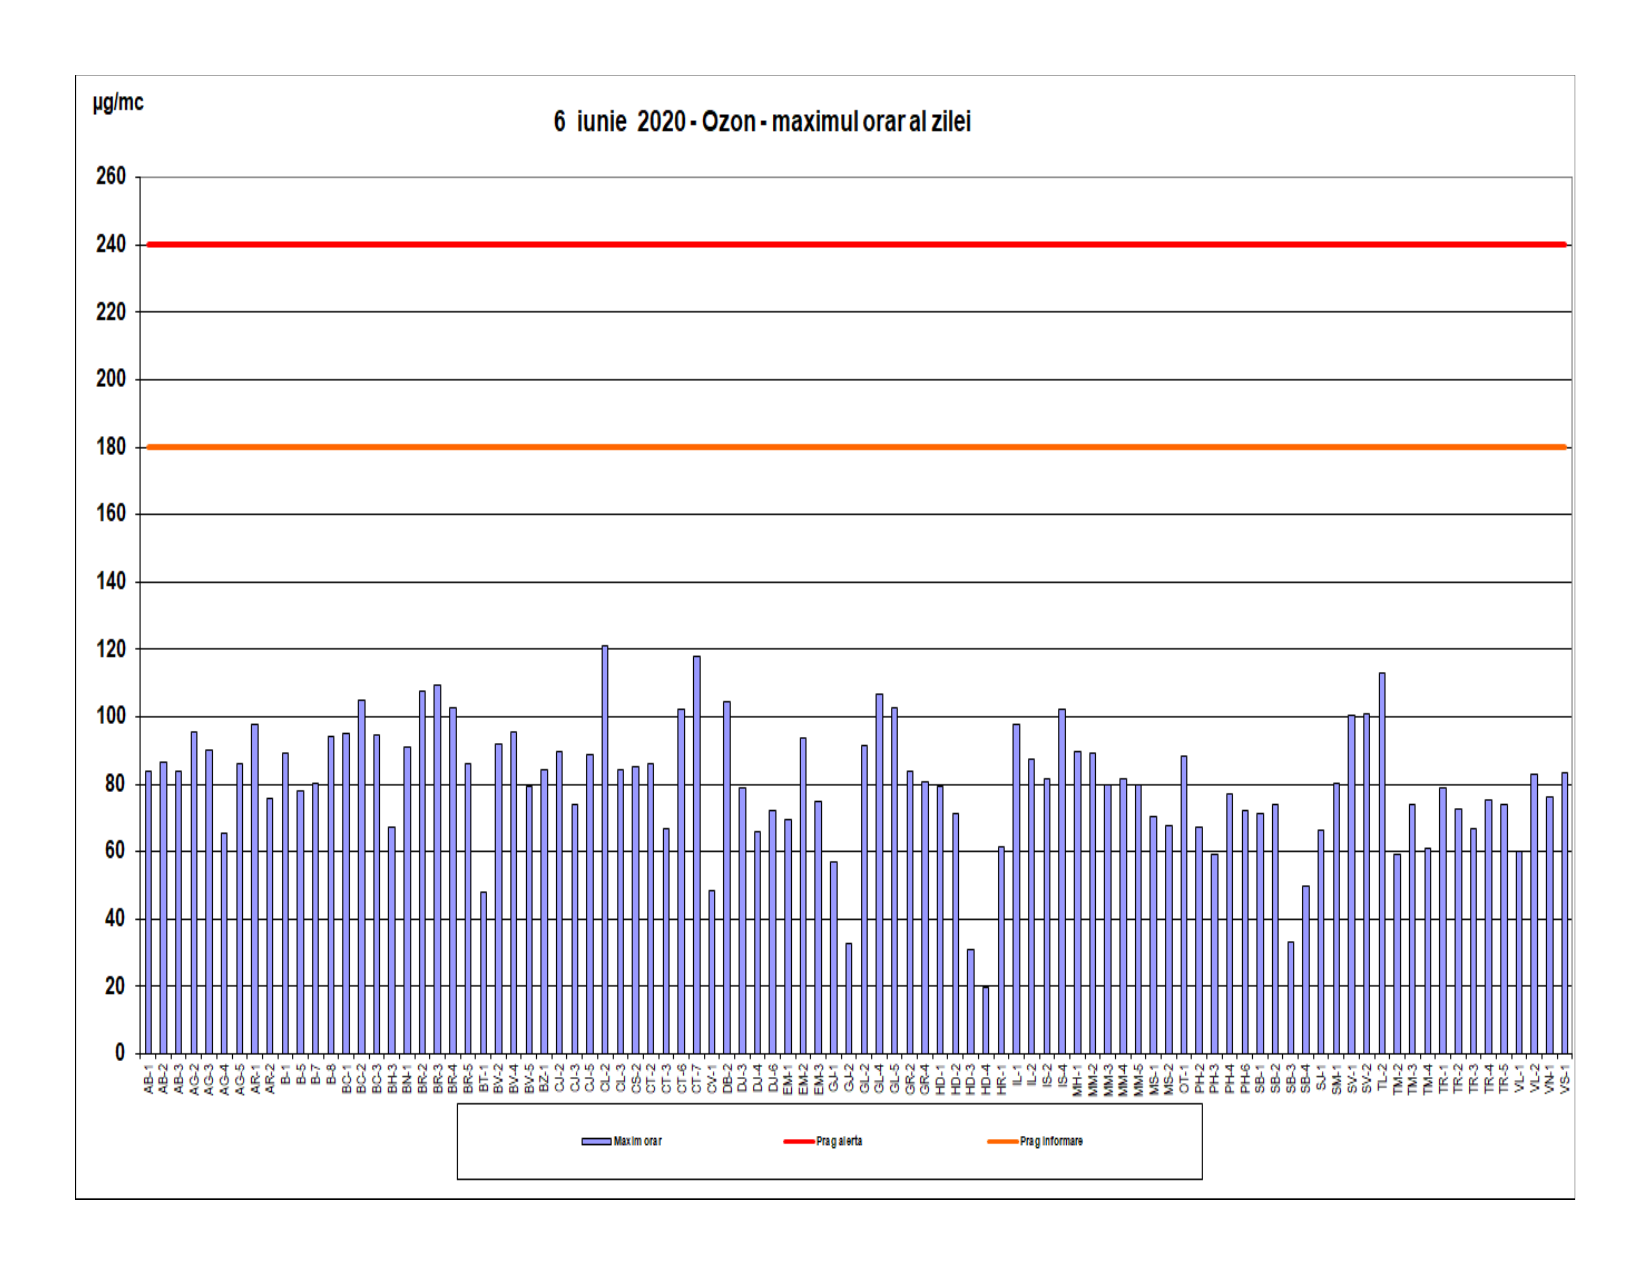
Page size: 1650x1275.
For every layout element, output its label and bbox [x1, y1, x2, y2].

picture [75, 75, 1575, 1200]
